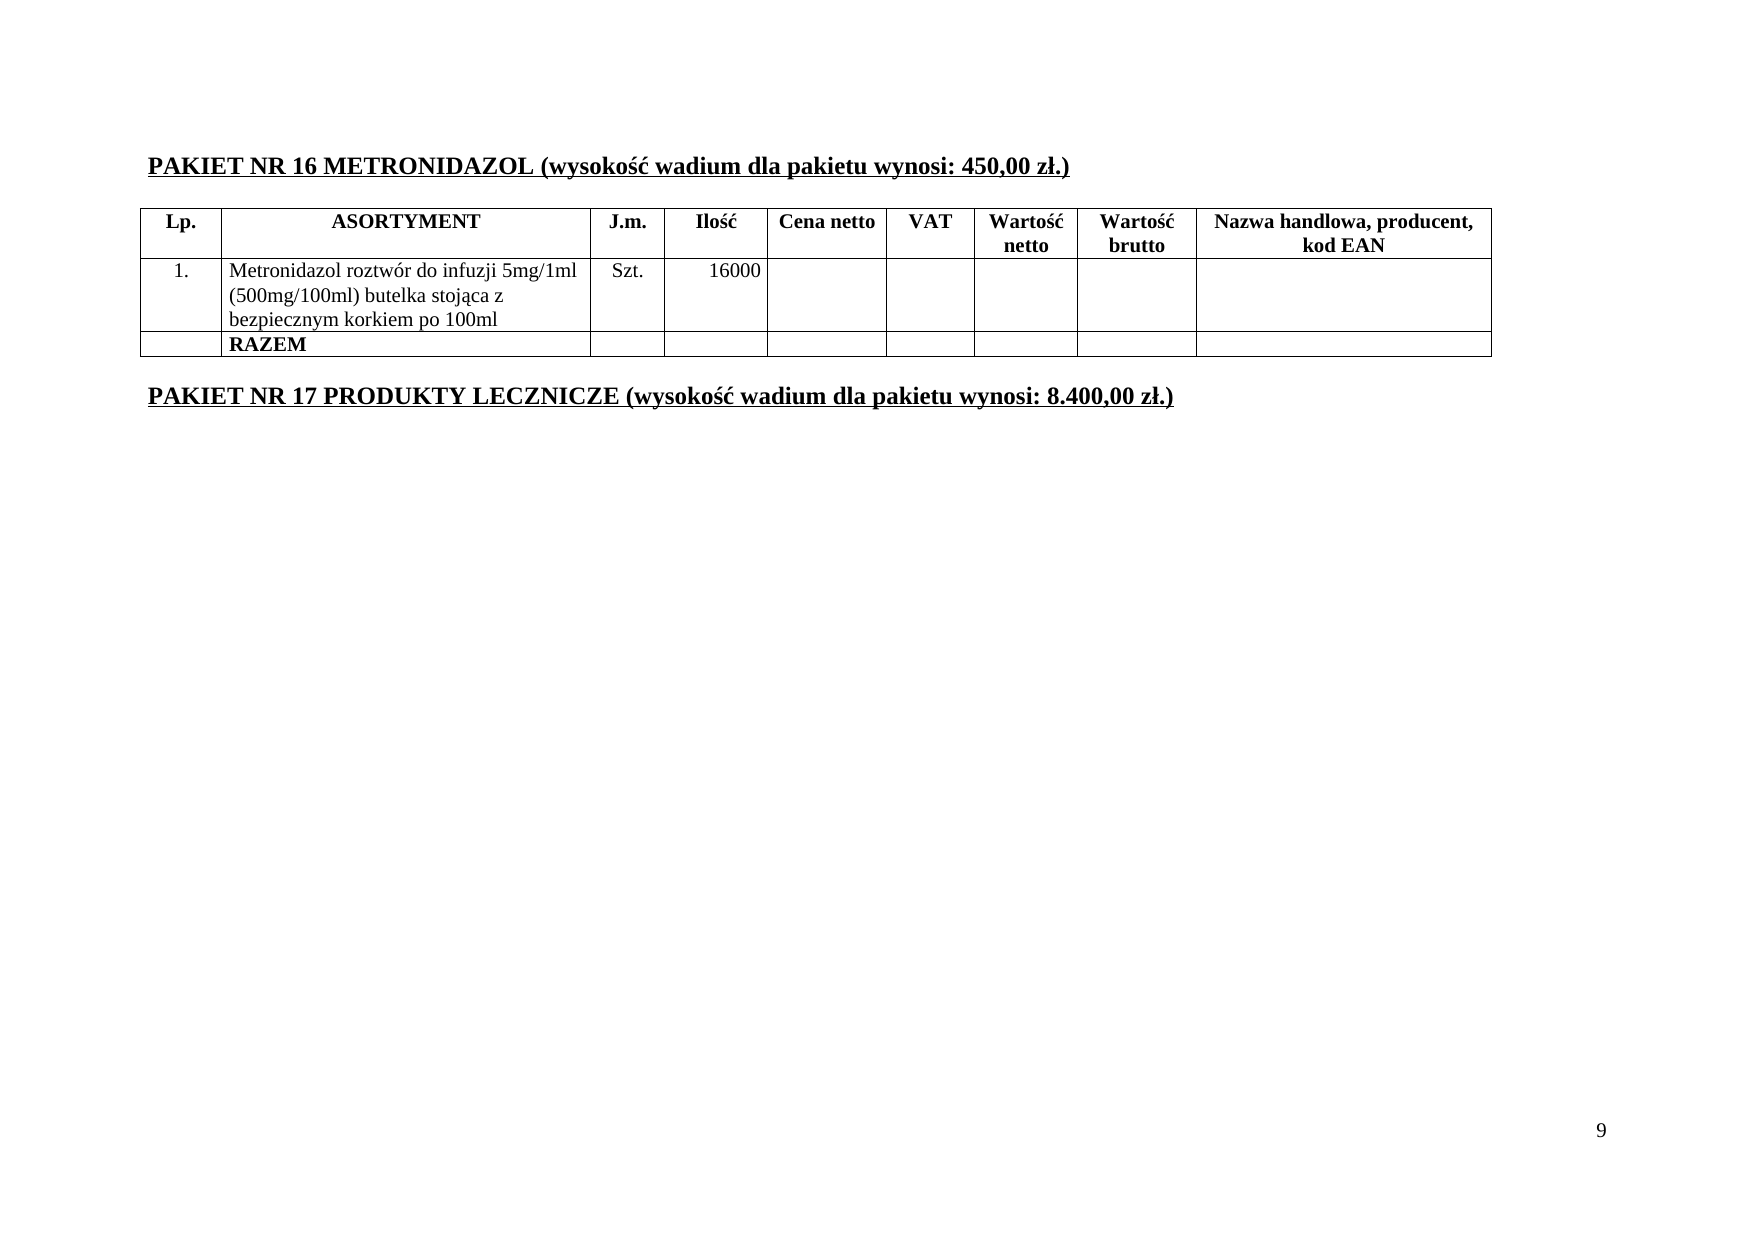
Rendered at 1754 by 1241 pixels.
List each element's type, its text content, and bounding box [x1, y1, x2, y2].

table_cell [665, 332, 767, 356]
table_cell [1078, 332, 1196, 356]
table_cell 16000 [665, 259, 767, 331]
table_cell [887, 259, 974, 331]
table_cell [887, 332, 974, 356]
table_header Wartość brutto [1078, 209, 1196, 257]
title PAKIET NR 17 PRODUKTY LECZNICZE (wysokość wadium dla pakietu wynosi: 8.400,00 zł.) [148, 381, 1606, 409]
table_header VAT [887, 209, 974, 257]
table_header Wartość netto [975, 209, 1077, 257]
table_header J.m. [591, 209, 664, 257]
table_header ASORTYMENT [222, 209, 590, 257]
table_cell [591, 332, 664, 356]
table_cell 1. [141, 259, 221, 331]
table_cell [141, 332, 221, 356]
table_cell [768, 332, 886, 356]
table_cell [1197, 259, 1491, 331]
table_header Ilość [665, 209, 767, 257]
table_header Cena netto [768, 209, 886, 257]
table_cell Szt. [591, 259, 664, 331]
table_cell RAZEM [222, 332, 590, 356]
table_cell [975, 332, 1077, 356]
table_cell [975, 259, 1077, 331]
table_cell [768, 259, 886, 331]
table_header Nazwa handlowa, producent, kod EAN [1197, 209, 1491, 257]
table_header Lp. [141, 209, 221, 257]
table_cell [1197, 332, 1491, 356]
table_cell [1078, 259, 1196, 331]
table_cell Metronidazol roztwór do infuzji 5mg/1ml (500mg/100ml) butelka stojąca z bezpiecznym korkiem po 100ml [222, 259, 590, 331]
title PAKIET NR 16 METRONIDAZOL (wysokość wadium dla pakietu wynosi: 450,00 zł.) [148, 151, 1606, 179]
